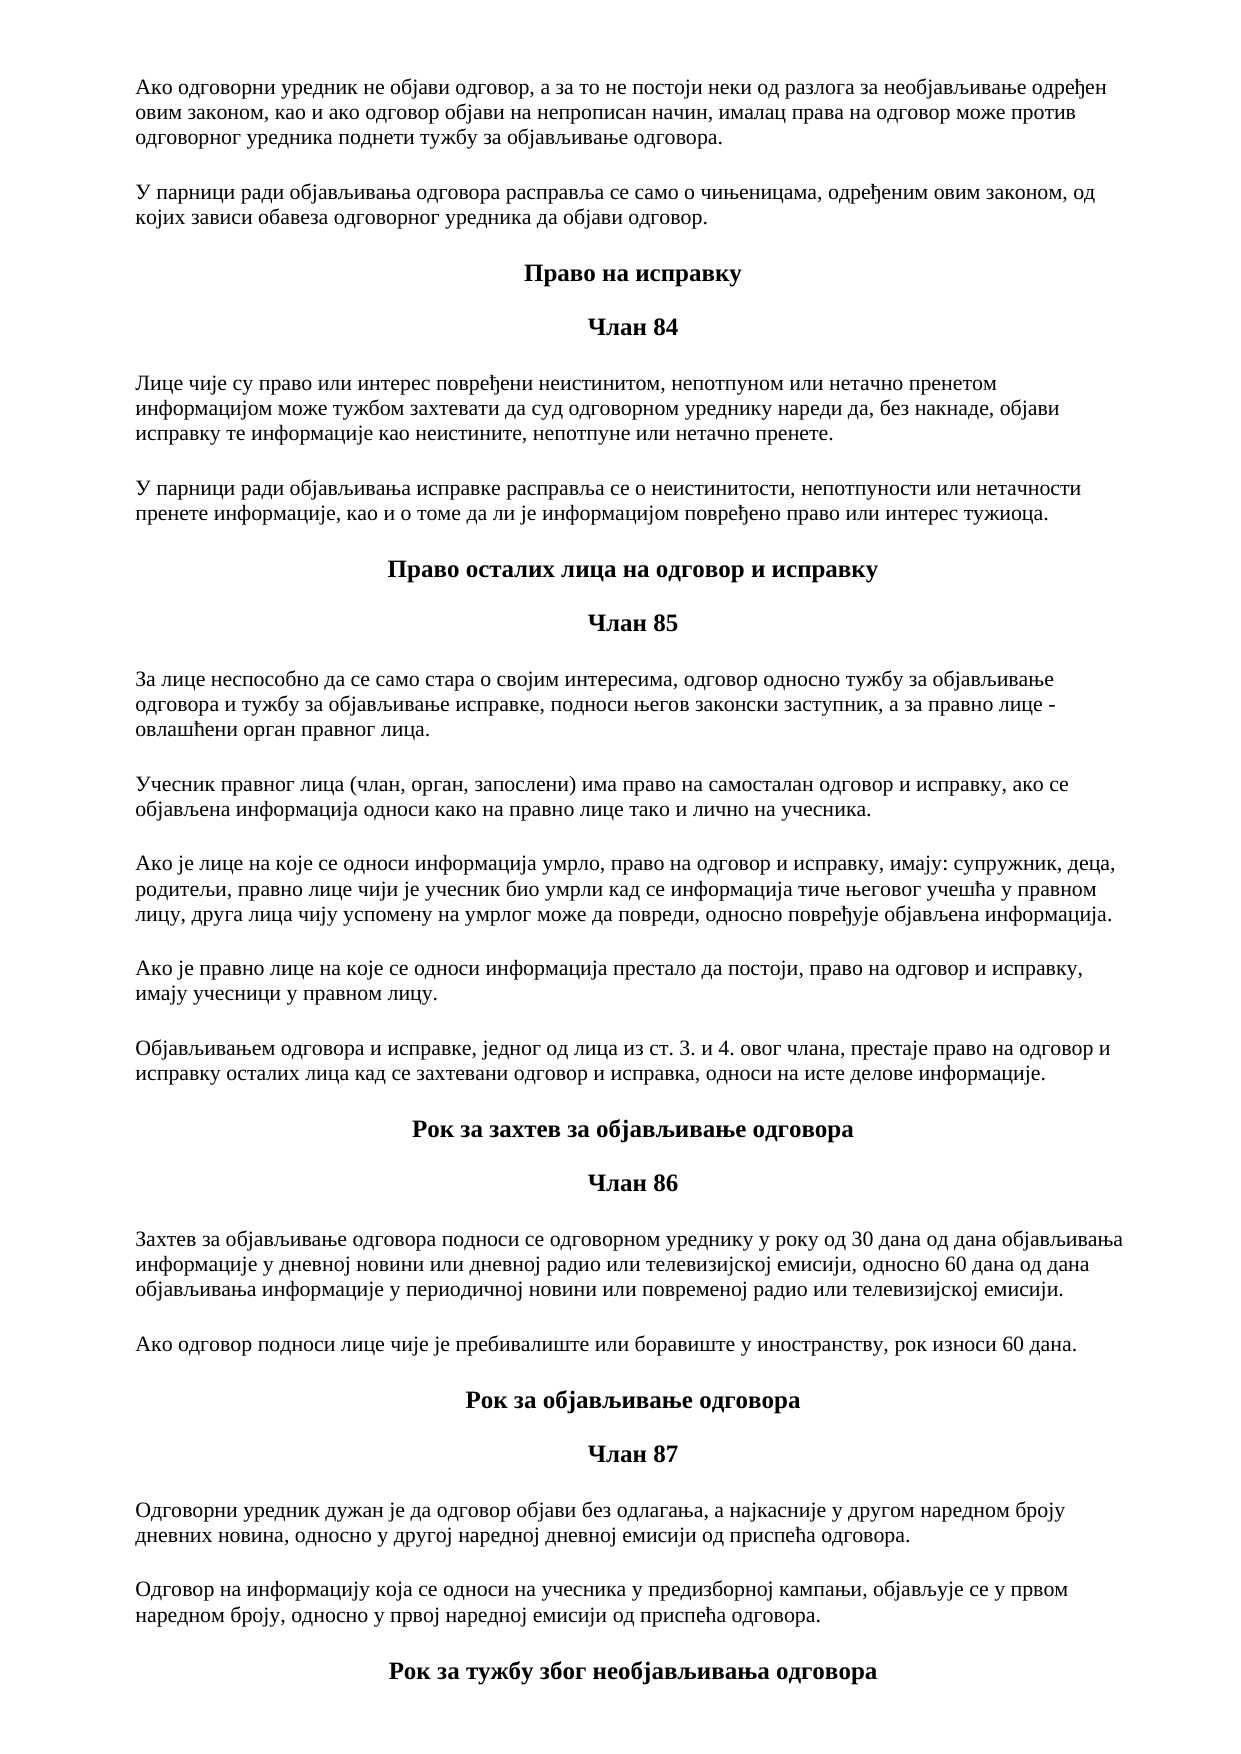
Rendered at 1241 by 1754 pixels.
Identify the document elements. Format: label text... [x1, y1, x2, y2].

text Ако одговорни уредник не објави одговор, а за то не постоји неки од разлога за необјављивање одређен овим законом, као и ако одговор објави на непрописан начин, ималац права на одговор може против одговорног уредника поднети тужбу за објављивање одговора. [135, 74, 1137, 149]
text Право на исправку [135, 258, 1137, 287]
text Рок за захтев за објављивање одговора [135, 1114, 1137, 1143]
text Члан 84 [135, 312, 1137, 341]
text Члан 85 [135, 608, 1137, 637]
text Рок за објављивање одговора [135, 1385, 1137, 1414]
text Ако је правно лице на које се односи информација престало да постоји, право на одговор и исправку, имају учесници у правном лицу. [135, 955, 1137, 1006]
text Захтев за објављивање одговора подноси се одговорном уреднику у року од 30 дана од дана објављивања информације у дневној новини или дневној радио или телевизијској емисији, односно 60 дана од дана објављивања информације у периодичној новини или повременој радио или телевизијској емисији. [135, 1226, 1137, 1302]
text У парници ради објављивања исправке расправља се о неистинитости, непотпуности или нетачности пренете информације, као и о томе да ли је информацијом повређено право или интерес тужиоца. [135, 475, 1137, 525]
text Учесник правног лица (члан, орган, запослени) има право на самосталан одговор и исправку, ако се објављена информација односи како на правно лице тако и лично на учесника. [135, 771, 1137, 821]
text Члан 86 [135, 1168, 1137, 1197]
text За лице неспособно да се само стара о својим интересима, одговор односно тужбу за објављивање одговора и тужбу за објављивање исправке, подноси његов законски заступник, а за правно лице - овлашћени орган правног лица. [135, 666, 1137, 742]
text Одговорни уредник дужан је да одговор објави без одлагања, а најкасније у другом наредном броју дневних новина, односно у другој наредној дневној емисији од приспећа одговора. [135, 1497, 1137, 1547]
text Ако је лице на које се односи информација умрло, право на одговор и исправку, имају: супружник, деца, родитељи, правно лице чији је учесник био умрли кад се информација тиче његовог учешћа у правном лицу, друга лица чију успомену на умрлог може да повреди, односно повређује објављена информација. [135, 850, 1137, 926]
text У парници ради објављивања одговора расправља се само о чињеницама, одређеним овим законом, од којих зависи обавеза одговорног уредника да објави одговор. [135, 179, 1137, 229]
text Ако одговор подноси лице чије је пребивалиште или боравиште у иностранству, рок износи 60 дана. [135, 1331, 1137, 1356]
text Право осталих лица на одговор и исправку [135, 554, 1137, 583]
text Рок за тужбу због необјављивања одговора [135, 1656, 1137, 1685]
text Објављивањем одговора и исправке, једног од лица из ст. 3. и 4. овог члана, престаје право на одговор и исправку осталих лица кад се захтевани одговор и исправка, односи на исте делове информације. [135, 1035, 1137, 1085]
text Члан 87 [135, 1439, 1137, 1468]
text Лице чије су право или интерес повређени неистинитом, непотпуном или нетачно пренетом информацијом може тужбом захтевати да суд одговорном уреднику нареди да, без накнаде, објави исправку те информације као неистините, непотпуне или нетачно пренете. [135, 370, 1137, 446]
text Одговор на информацију која се односи на учесника у предизборној кампањи, објављује се у првом наредном броју, односно у првој наредној емисији од приспећа одговора. [135, 1576, 1137, 1627]
